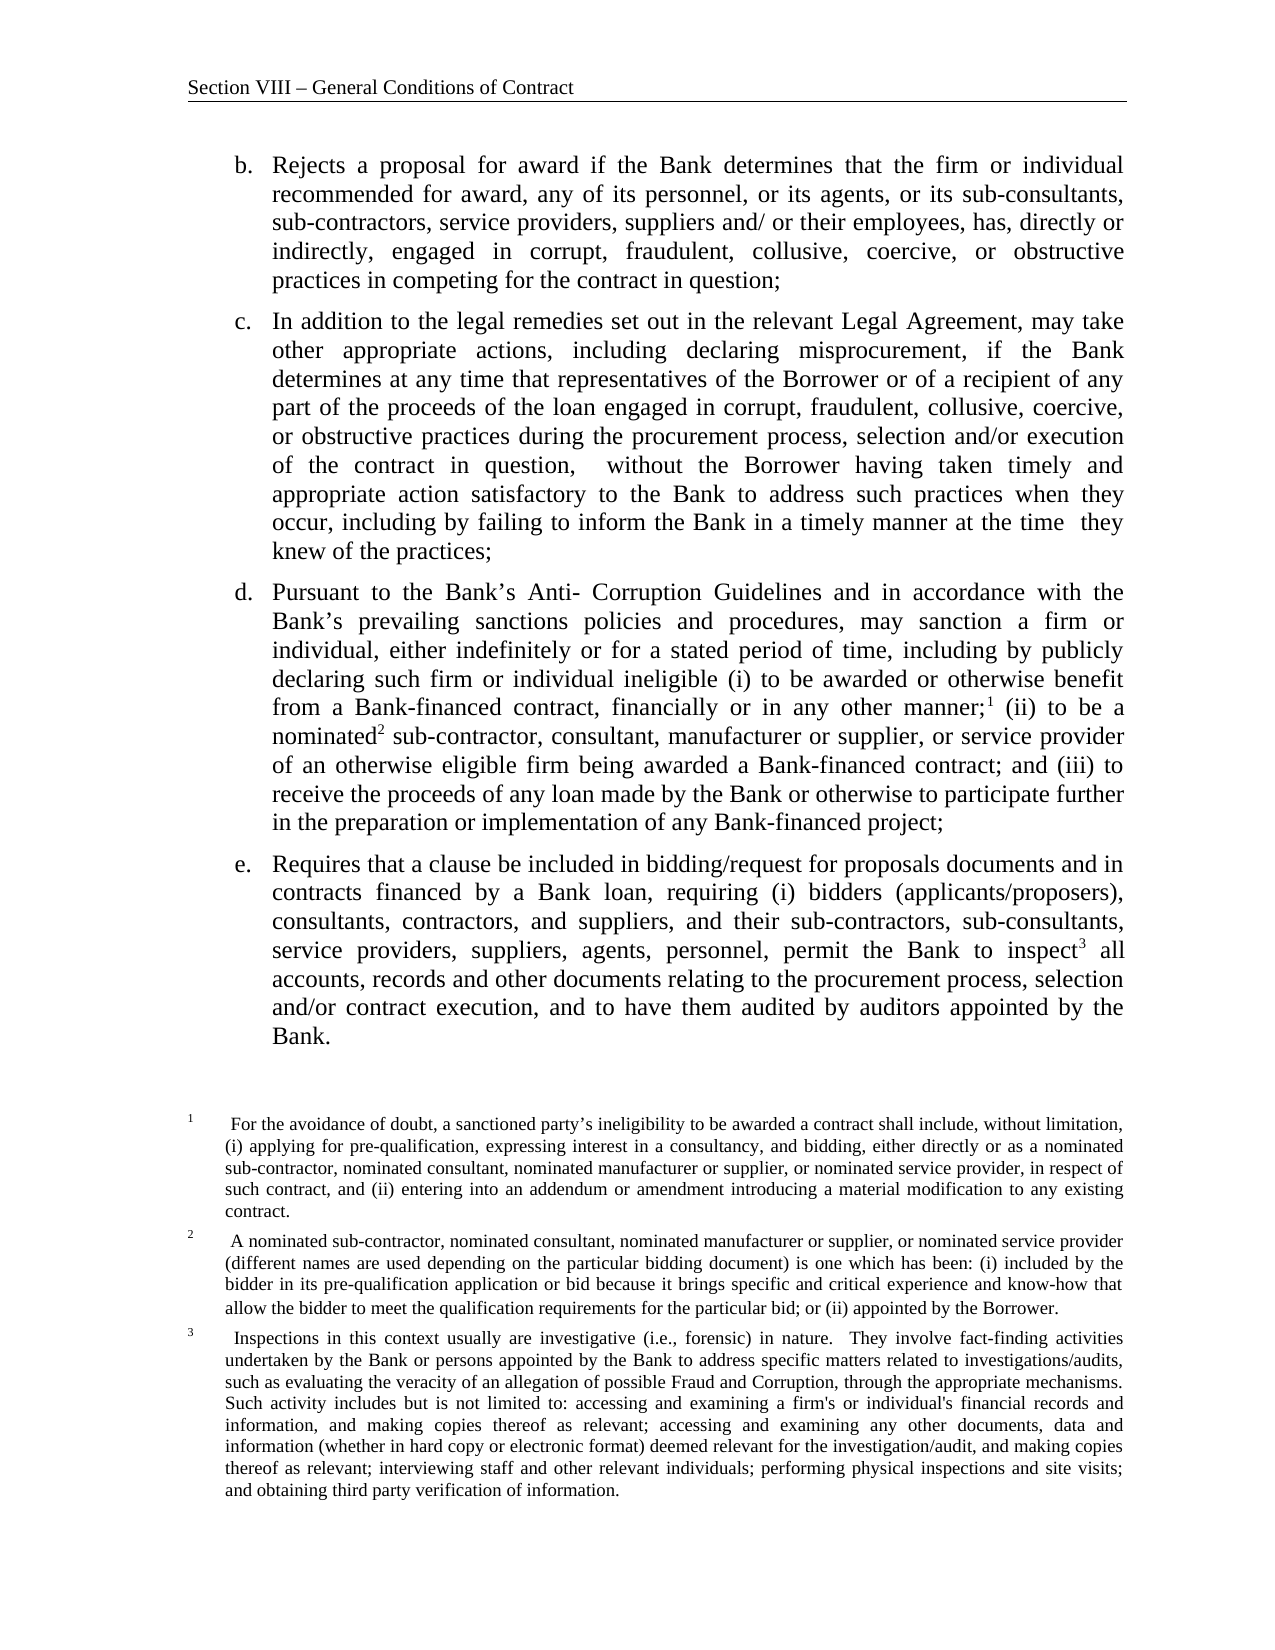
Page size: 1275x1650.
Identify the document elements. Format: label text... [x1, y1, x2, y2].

list Pursuant to the Bank’s Anti- Corruption Guidelines and in accordance with the Bank’s prevailing sanctions policies and procedures, may sanction a firm or individual, either indefinitely or for a stated period of time, including by publicly declaring such firm or individual ineligible (i) to be awarded or otherwise benefit from a Bank-financed contract, financially or in any other manner; (ii) to be a nominated sub-contractor, consultant, manufacturer or supplier, or service provider of an otherwise eligible firm being awarded a Bank-financed contract; and (iii) to receive the proceeds of any loan made by the Bank or otherwise to participate further in the preparation or implementation of any Bank-financed project; [234, 577, 1125, 836]
list Requires that a clause be included in bidding/request for proposals documents and in contracts financed by a Bank loan, requiring (i) bidders (applicants/proposers), consultants, contractors, and suppliers, and their sub-contractors, sub-consultants, service providers, suppliers, agents, personnel, permit the Bank to inspect all accounts, records and other documents relating to the procurement process, selection and/or contract execution, and to have them audited by auditors appointed by the Bank. [234, 849, 1125, 1050]
list In addition to the legal remedies set out in the relevant Legal Agreement, may take other appropriate actions, including declaring misprocurement, if the Bank determines at any time that representatives of the Borrower or of a recipient of any part of the proceeds of the loan engaged in corrupt, fraudulent, collusive, coercive, or obstructive practices during the procurement process, selection and/or execution of the contract in question, without the Borrower having taken timely and appropriate action satisfactory to the Bank to address such practices when they occur, including by failing to inform the Bank in a timely manner at the time they knew of the practices; [234, 306, 1125, 565]
list Rejects a proposal for award if the Bank determines that the firm or individual recommended for award, any of its personnel, or its agents, or its sub-consultants, sub-contractors, service providers, suppliers and/ or their employees, has, directly or indirectly, engaged in corrupt, fraudulent, collusive, coercive, or obstructive practices in competing for the contract in question; [234, 150, 1125, 294]
